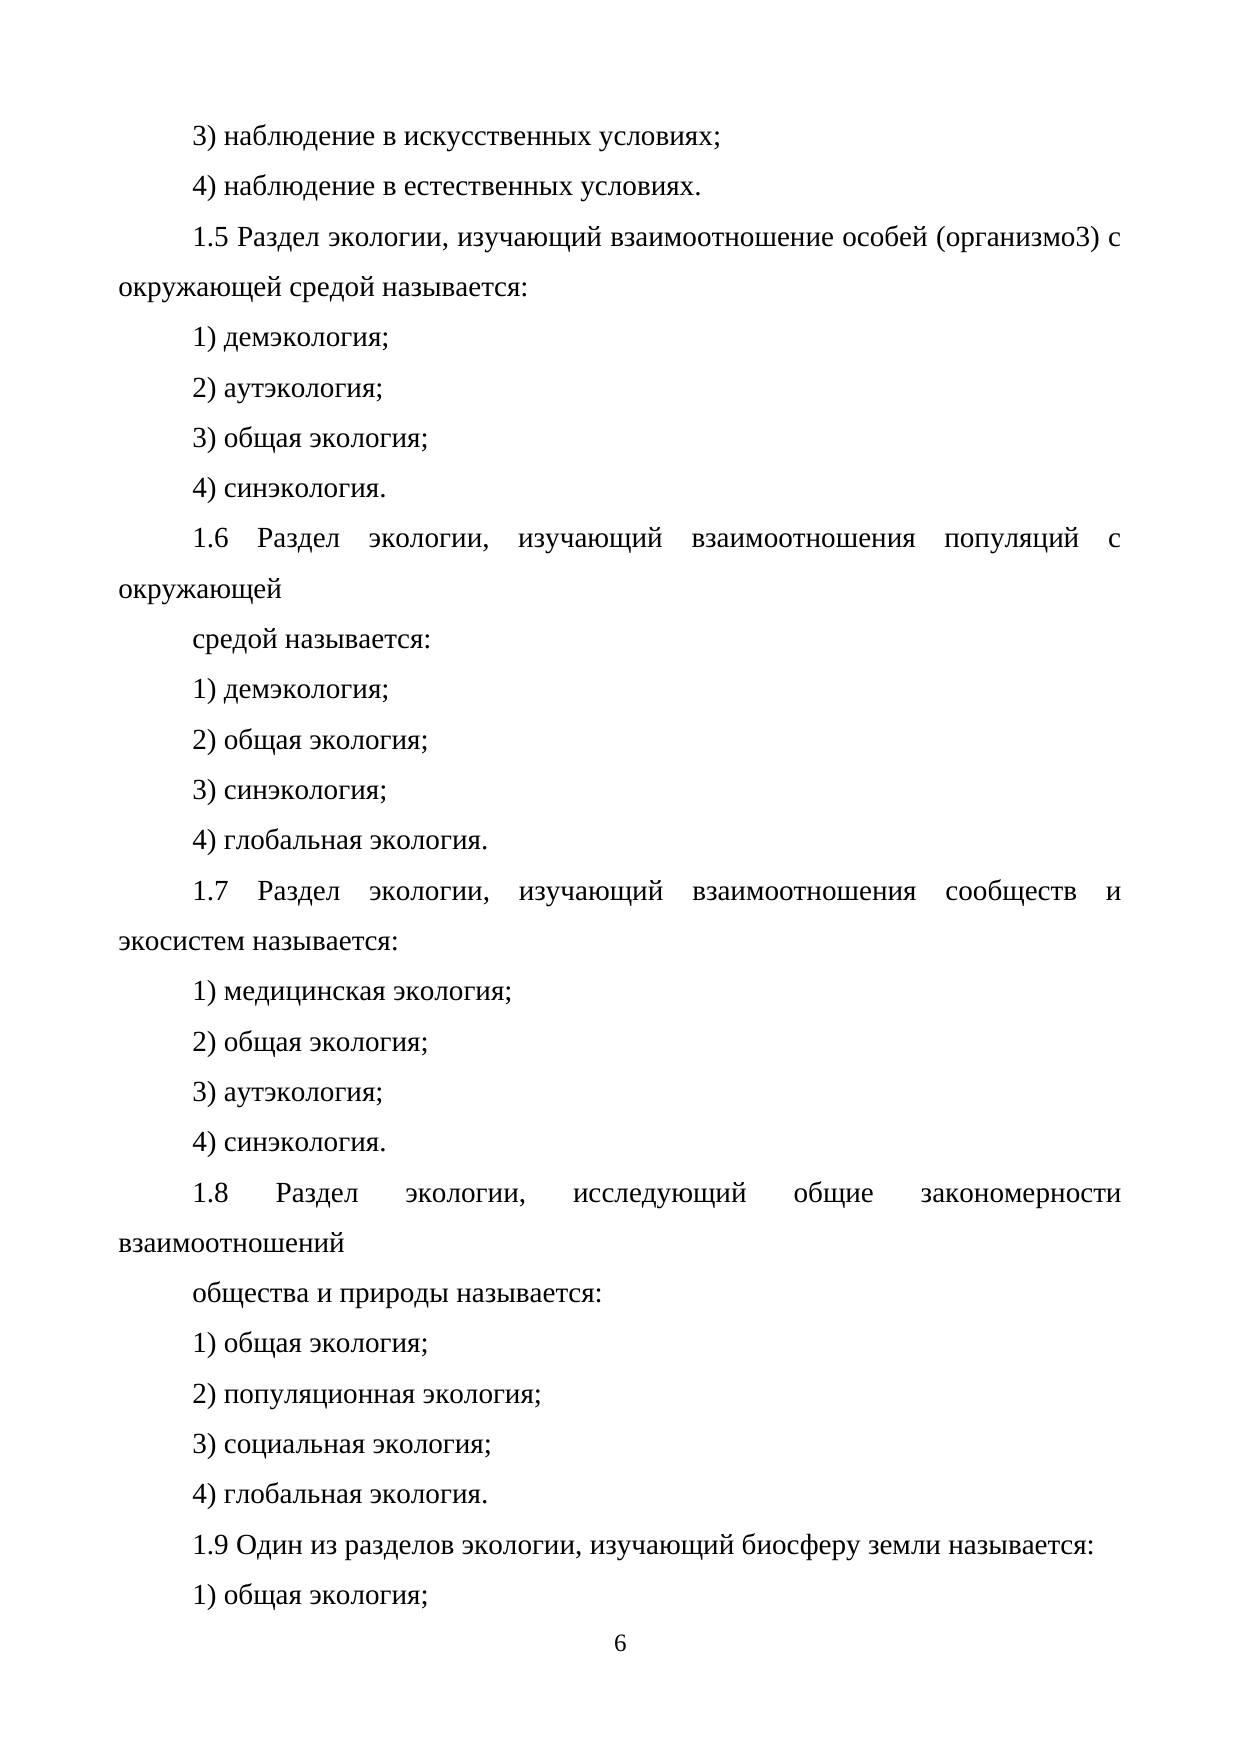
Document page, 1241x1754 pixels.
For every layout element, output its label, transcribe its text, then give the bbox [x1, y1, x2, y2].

text 1) общая экология; [118, 1326, 1122, 1359]
text 1.9 Один из разделов экологии, изучающий биосферу земли называется: [118, 1527, 1122, 1560]
text 4) глобальная экология. [118, 1477, 1122, 1510]
text 4) синэкология. [118, 470, 1122, 504]
text 3) синэкология; [118, 772, 1122, 806]
text 2) аутэкология; [118, 370, 1122, 403]
text 2) общая экология; [118, 1024, 1122, 1057]
text 3) аутэкология; [118, 1074, 1122, 1108]
text 3) общая экология; [118, 420, 1122, 453]
text 1.5 Раздел экологии, изучающий взаимоотношение особей (организмо3) с окружающей средой называется: [118, 219, 1122, 303]
text 3) наблюдение в искусственных условиях; [118, 118, 1122, 152]
text 1) общая экология; [118, 1577, 1122, 1611]
text 1.8 Раздел экологии, исследующий общие закономерности взаимоотношений [118, 1175, 1122, 1258]
text 2) общая экология; [118, 722, 1122, 755]
text 1) медицинская экология; [118, 973, 1122, 1007]
text 1) демэкология; [118, 319, 1122, 353]
text 1.6 Раздел экологии, изучающий взаимоотношения популяций с окружающей [118, 521, 1122, 604]
text 1.7 Раздел экологии, изучающий взаимоотношения сообществ и экосистем называется: [118, 873, 1122, 957]
text 2) популяционная экология; [118, 1376, 1122, 1409]
text 4) синэкология. [118, 1124, 1122, 1158]
text 4) глобальная экология. [118, 822, 1122, 856]
text 3) социальная экология; [118, 1426, 1122, 1460]
text 1) демэкология; [118, 672, 1122, 705]
text 4) наблюдение в естественных условиях. [118, 168, 1122, 202]
text средой называется: [118, 621, 1122, 655]
text общества и природы называется: [118, 1275, 1122, 1309]
